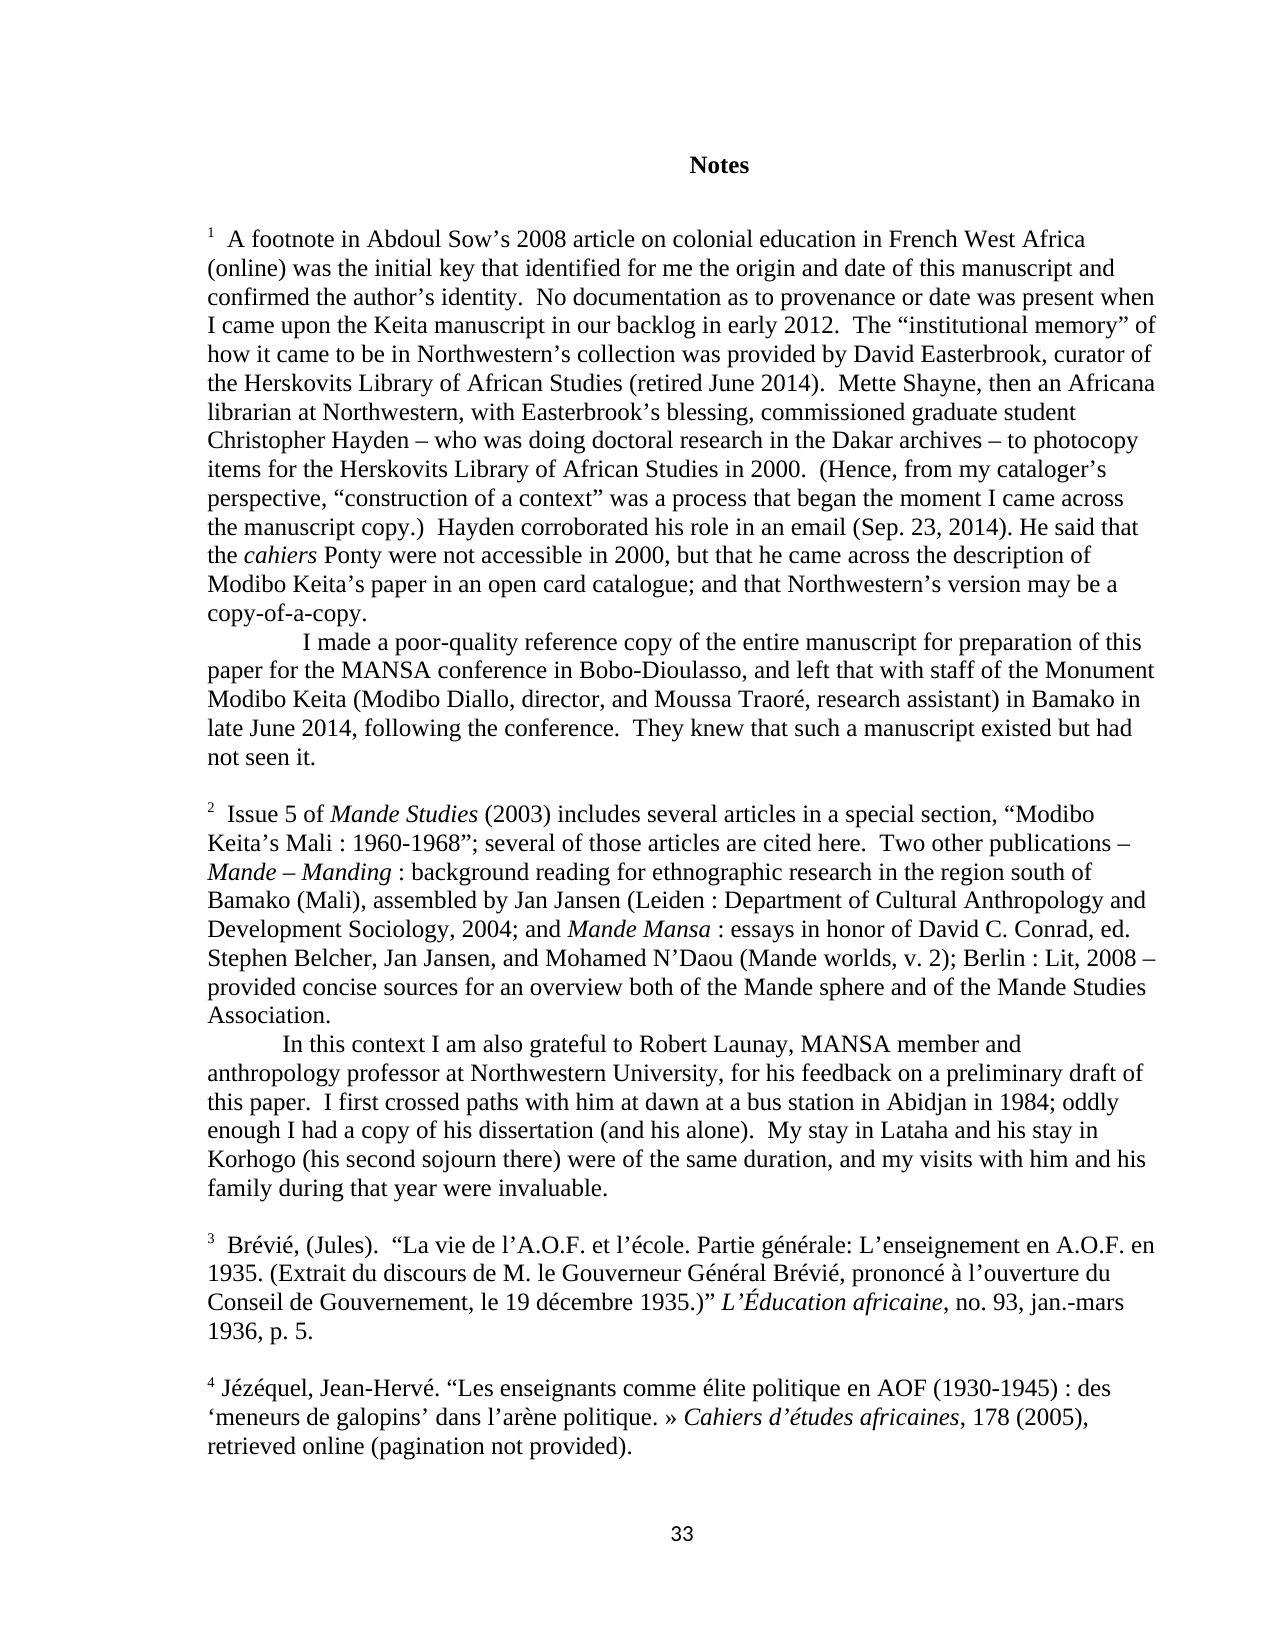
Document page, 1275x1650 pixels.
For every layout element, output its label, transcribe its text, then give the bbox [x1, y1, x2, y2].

text 1 A footnote in Abdoul Sow’s 2008 article on colonial education in French West Africa (online) was the initial key that identified for me the origin and date of this manuscript and confirmed the author’s identity. No documentation as to provenance or date was present when I came upon the Keita manuscript in our backlog in early 2012. The “institutional memory” of how it came to be in Northwestern’s collection was provided by David Easterbrook, curator of the Herskovits Library of African Studies (retired June 2014). Mette Shayne, then an Africana librarian at Northwestern, with Easterbrook’s blessing, commissioned graduate student Christopher Hayden – who was doing doctoral research in the Dakar archives – to photocopy items for the Herskovits Library of African Studies in 2000. (Hence, from my cataloger’s perspective, “construction of a context” was a process that began the moment I came across the manuscript copy.) Hayden corroborated his role in an email (Sep. 23, 2014). He said that the cahiers Ponty were not accessible in 2000, but that he came across the description of Modibo Keita’s paper in an open card catalogue; and that Northwestern’s version may be a copy-of-a-copy. [207, 224, 1156, 627]
text Notes [207, 150, 1156, 179]
text In this context I am also grateful to Robert Launay, MANSA member and anthropology professor at Northwestern University, for his feedback on a preliminary draft of this paper. I first crossed paths with him at dawn at a bus station in Abidjan in 1984; oddly enough I had a copy of his dissertation (and his alone). My stay in Lataha and his stay in Korhogo (his second sojourn there) were of the same duration, and my visits with him and his family during that year were invaluable. [207, 1029, 1156, 1202]
text I made a poor-quality reference copy of the entire manuscript for preparation of this paper for the MANSA conference in Bobo-Dioulasso, and left that with staff of the Monument Modibo Keita (Modibo Diallo, director, and Moussa Traoré, research assistant) in Bamako in late June 2014, following the conference. They knew that such a manuscript existed but had not seen it. [207, 627, 1156, 770]
text 4 Jézéquel, Jean-Hervé. “Les enseignants comme élite politique en AOF (1930-1945) : des ‘meneurs de galopins’ dans l’arène politique. » Cahiers d’études africaines, 178 (2005), retrieved online (pagination not provided). [207, 1373, 1156, 1460]
text 3 Brévié, (Jules). “La vie de l’A.O.F. et l’école. Partie générale: L’enseignement en A.O.F. en 1935. (Extrait du discours de M. le Gouverneur Général Brévié, prononcé à l’ouverture du Conseil de Gouvernement, le 19 décembre 1935.)” L’Éducation africaine, no. 93, jan.-mars 1936, p. 5. [207, 1230, 1156, 1345]
text 2 Issue 5 of Mande Studies (2003) includes several articles in a special section, “Modibo Keita’s Mali : 1960-1968”; several of those articles are cited here. Two other publications –Mande – Manding : background reading for ethnographic research in the region south of Bamako (Mali), assembled by Jan Jansen (Leiden : Department of Cultural Anthropology and Development Sociology, 2004; and Mande Mansa : essays in honor of David C. Conrad, ed. Stephen Belcher, Jan Jansen, and Mohamed N’Daou (Mande worlds, v. 2); Berlin : Lit, 2008 – provided concise sources for an overview both of the Mande sphere and of the Mande Studies Association. [207, 799, 1156, 1029]
